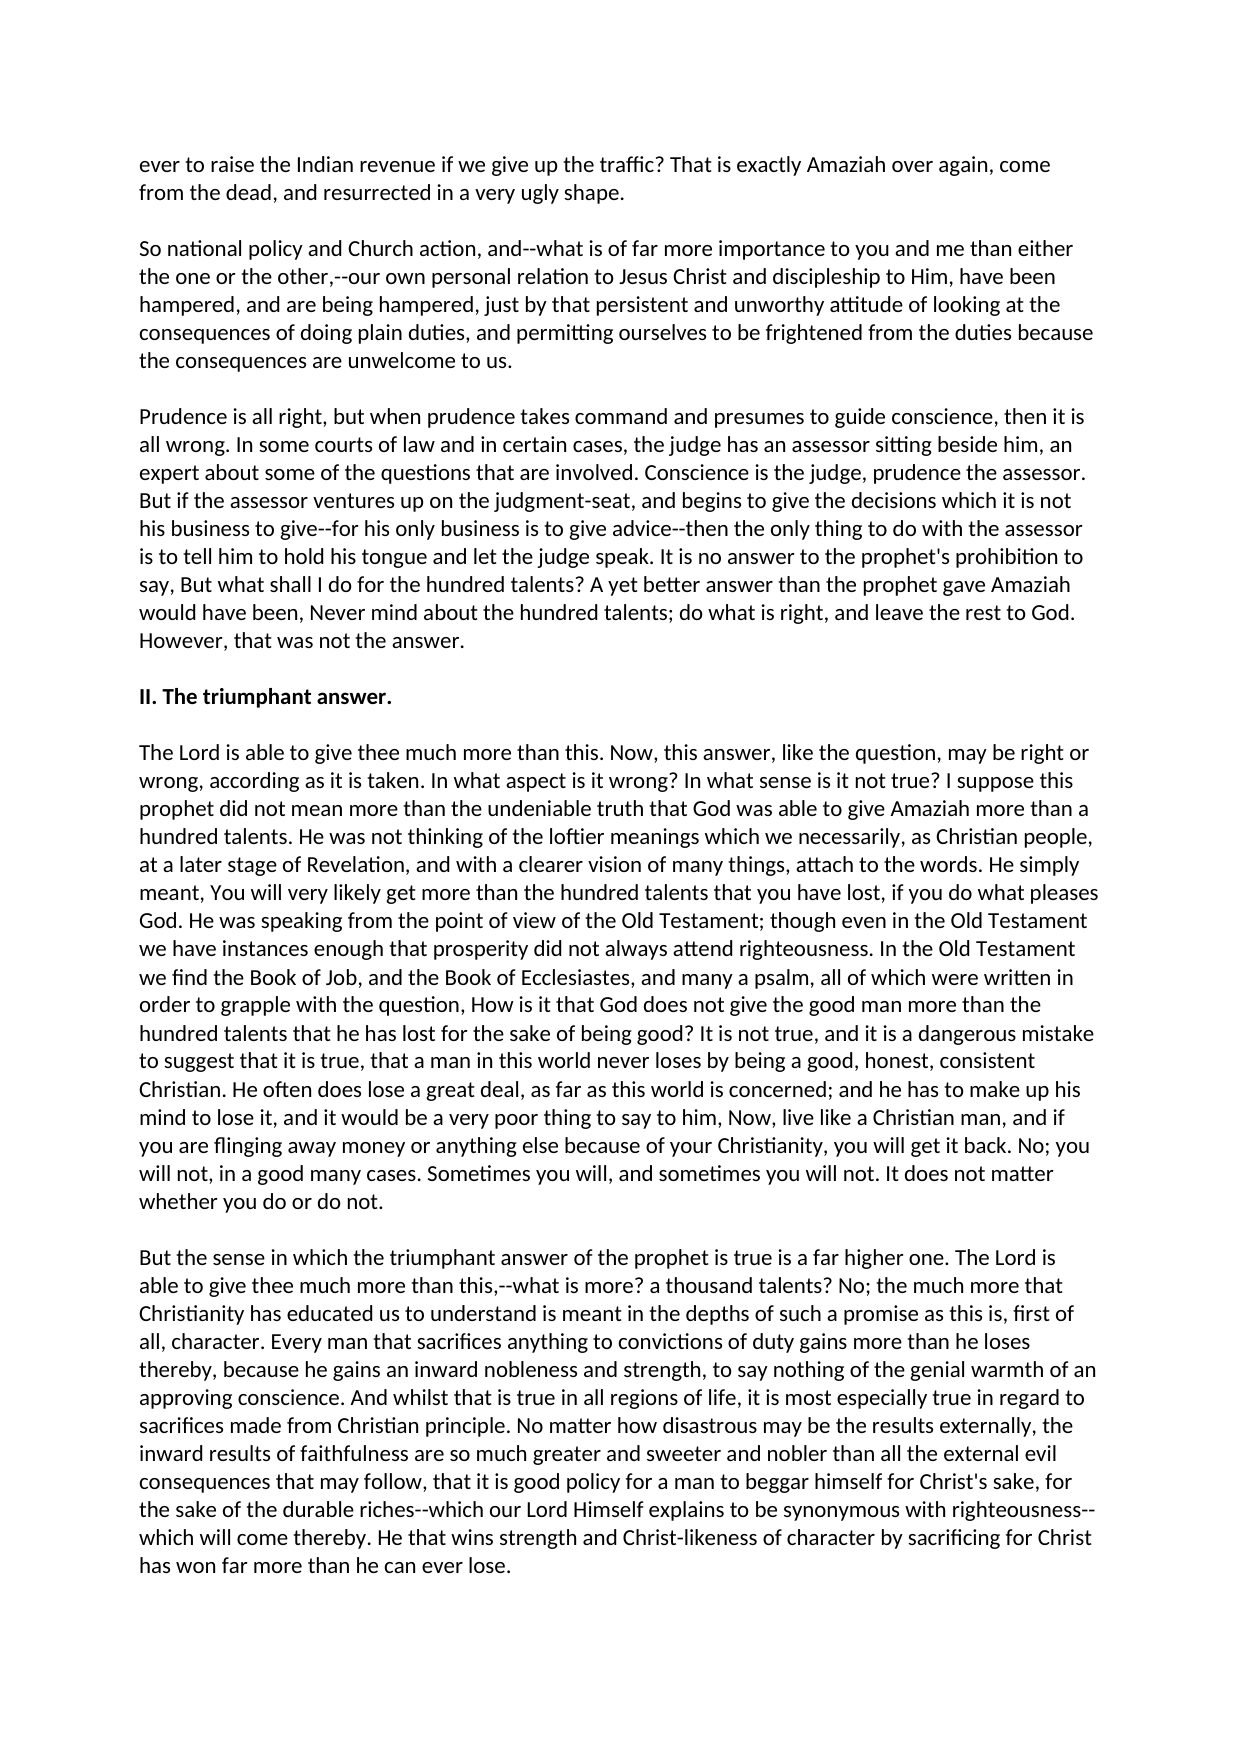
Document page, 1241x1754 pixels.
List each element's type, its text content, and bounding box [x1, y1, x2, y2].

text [139, 150, 1101, 206]
text Prudence is all right, but when prudence takes command and presumes to guide conscience, then it is all wrong. In some courts of law and in certain cases, the judge has an assessor sitting beside him, an expert about some of the questions that are involved. Conscience is the judge, prudence the assessor. But if the assessor ventures up on the judgment-seat, and begins to give the decisions which it is not his business to give--for his only business is to give advice--then the only thing to do with the assessor is to tell him to hold his tongue and let the judge speak. It is no answer to the prophet's prohibition to say, But what shall I do for the hundred talents? A yet better answer than the prophet gave Amaziah would have been, Never mind about the hundred talents; do what is right, and leave the rest to God. However, that was not the answer. [139, 402, 1101, 654]
text II. The triumphant answer. [139, 682, 1101, 710]
text So national policy and Church action, and--what is of far more importance to you and me than either the one or the other,--our own personal relation to Jesus Christ and discipleship to Him, have been hampered, and are being hampered, just by that persistent and unworthy attitude of looking at the consequences of doing plain duties, and permitting ourselves to be frightened from the duties because the consequences are unwelcome to us. [139, 234, 1101, 374]
text The Lord is able to give thee much more than this. Now, this answer, like the question, may be right or wrong, according as it is taken. In what aspect is it wrong? In what sense is it not true? I suppose this prophet did not mean more than the undeniable truth that God was able to give Amaziah more than a hundred talents. He was not thinking of the loftier meanings which we necessarily, as Christian people, at a later stage of Revelation, and with a clearer vision of many things, attach to the words. He simply meant, You will very likely get more than the hundred talents that you have lost, if you do what pleases God. He was speaking from the point of view of the Old Testament; though even in the Old Testament we have instances enough that prosperity did not always attend righteousness. In the Old Testament we find the Book of Job, and the Book of Ecclesiastes, and many a psalm, all of which were written in order to grapple with the question, How is it that God does not give the good man more than the hundred talents that he has lost for the sake of being good? It is not true, and it is a dangerous mistake to suggest that it is true, that a man in this world never loses by being a good, honest, consistent Christian. He often does lose a great deal, as far as this world is concerned; and he has to make up his mind to lose it, and it would be a very poor thing to say to him, Now, live like a Christian man, and if you are flinging away money or anything else because of your Christianity, you will get it back. No; you will not, in a good many cases. Sometimes you will, and sometimes you will not. It does not matter whether you do or do not. [139, 738, 1101, 1215]
text But the sense in which the triumphant answer of the prophet is true is a far higher one. The Lord is able to give thee much more than this,--what is more? a thousand talents? No; the much more that Christianity has educated us to understand is meant in the depths of such a promise as this is, first of all, character. Every man that sacrifices anything to convictions of duty gains more than he loses thereby, because he gains an inward nobleness and strength, to say nothing of the genial warmth of an approving conscience. And whilst that is true in all regions of life, it is most especially true in regard to sacrifices made from Christian principle. No matter how disastrous may be the results externally, the inward results of faithfulness are so much greater and sweeter and nobler than all the external evil consequences that may follow, that it is good policy for a man to beggar himself for Christ's sake, for the sake of the durable riches--which our Lord Himself explains to be synonymous with righteousness--which will come thereby. He that wins strength and Christ-likeness of character by sacrificing for Christ has won far more than he can ever lose. [139, 1243, 1101, 1579]
